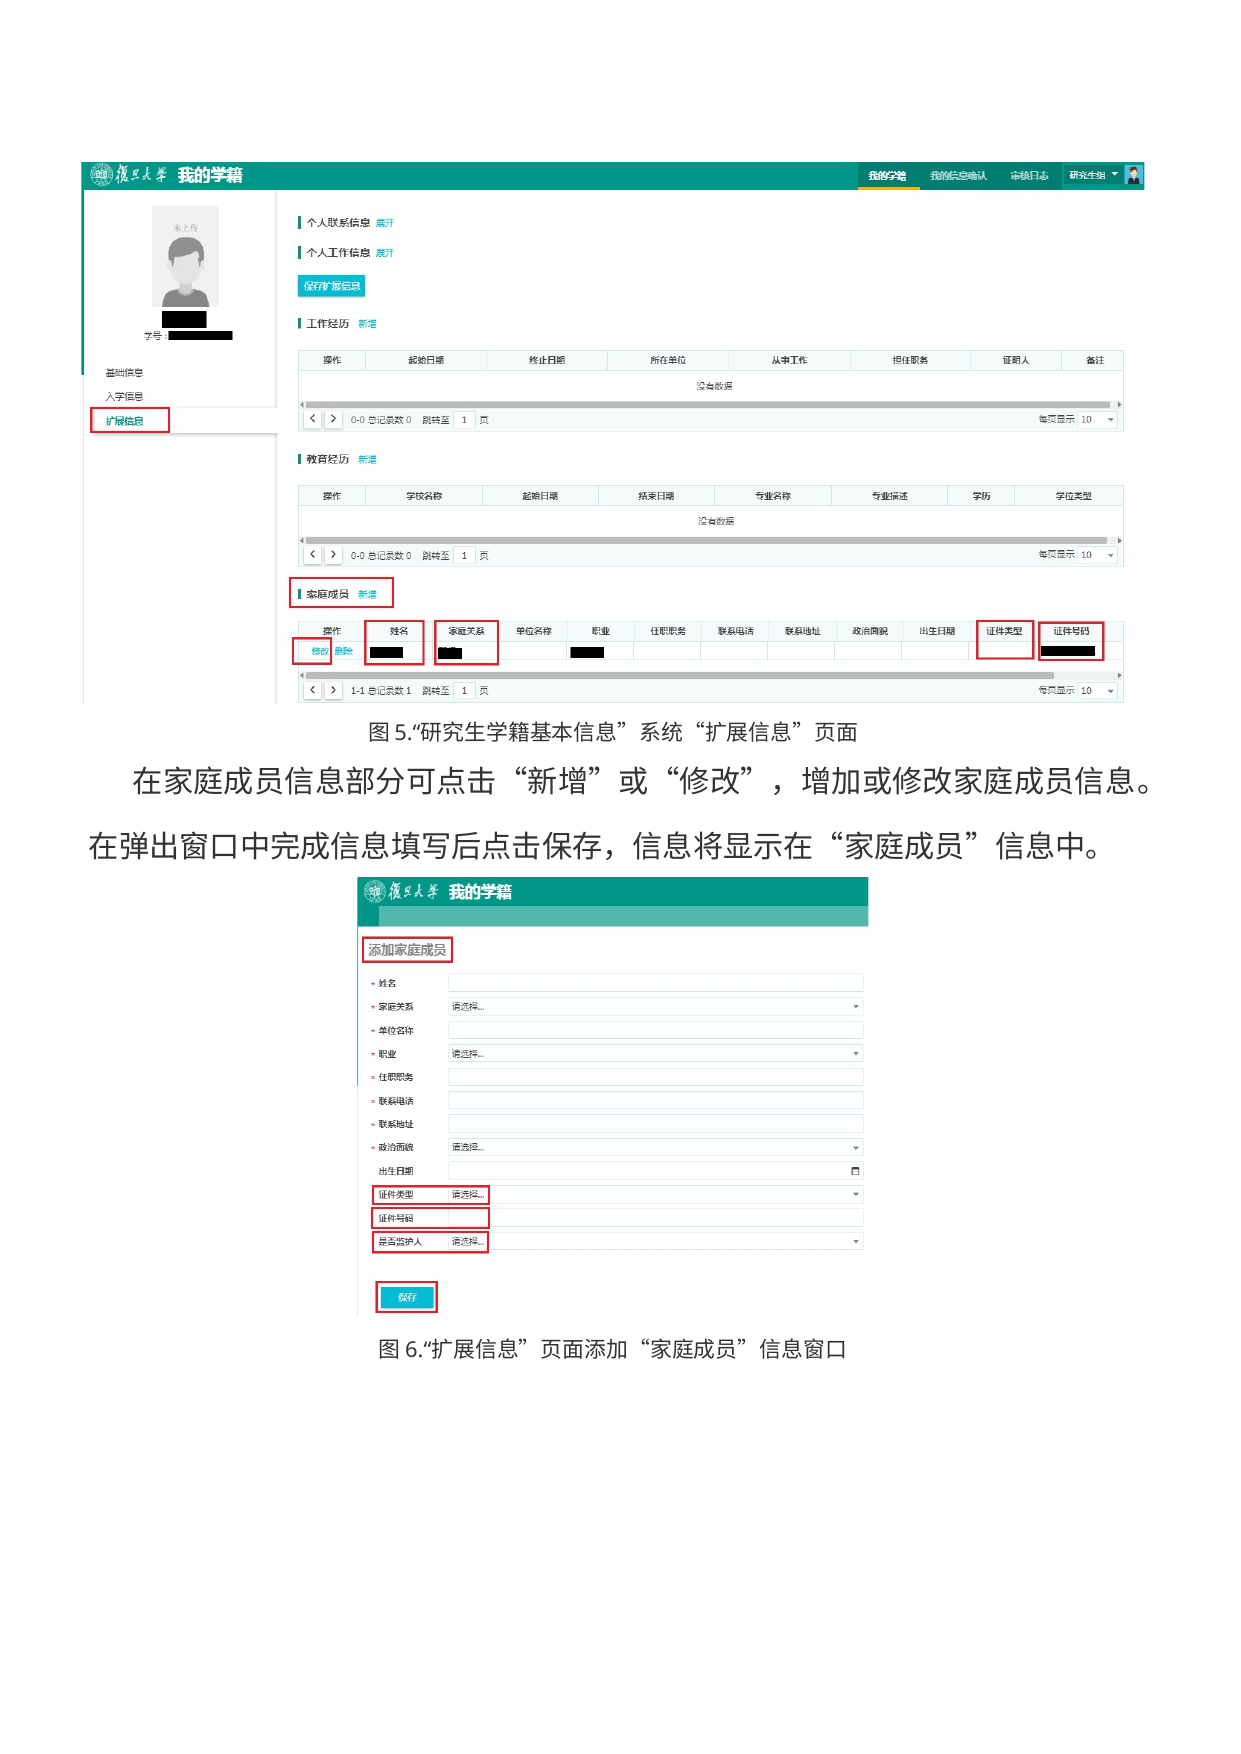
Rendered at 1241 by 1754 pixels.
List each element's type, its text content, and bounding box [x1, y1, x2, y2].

text 图6.“扩展信息”页面添加“家庭成员”信息窗口 [89, 1332, 1137, 1364]
text 图5.“研究生学籍基本信息”系统“扩展信息”页面 [89, 714, 1137, 747]
text 在家庭成员信息部分可点击“新增”或“修改”，增加或修改家庭成员信息。在弹出窗口中完成信息填写后点击保存，信息将显示在“家庭成员”信息中。 [89, 747, 1137, 877]
picture [357, 877, 869, 1317]
picture [81, 162, 1145, 704]
